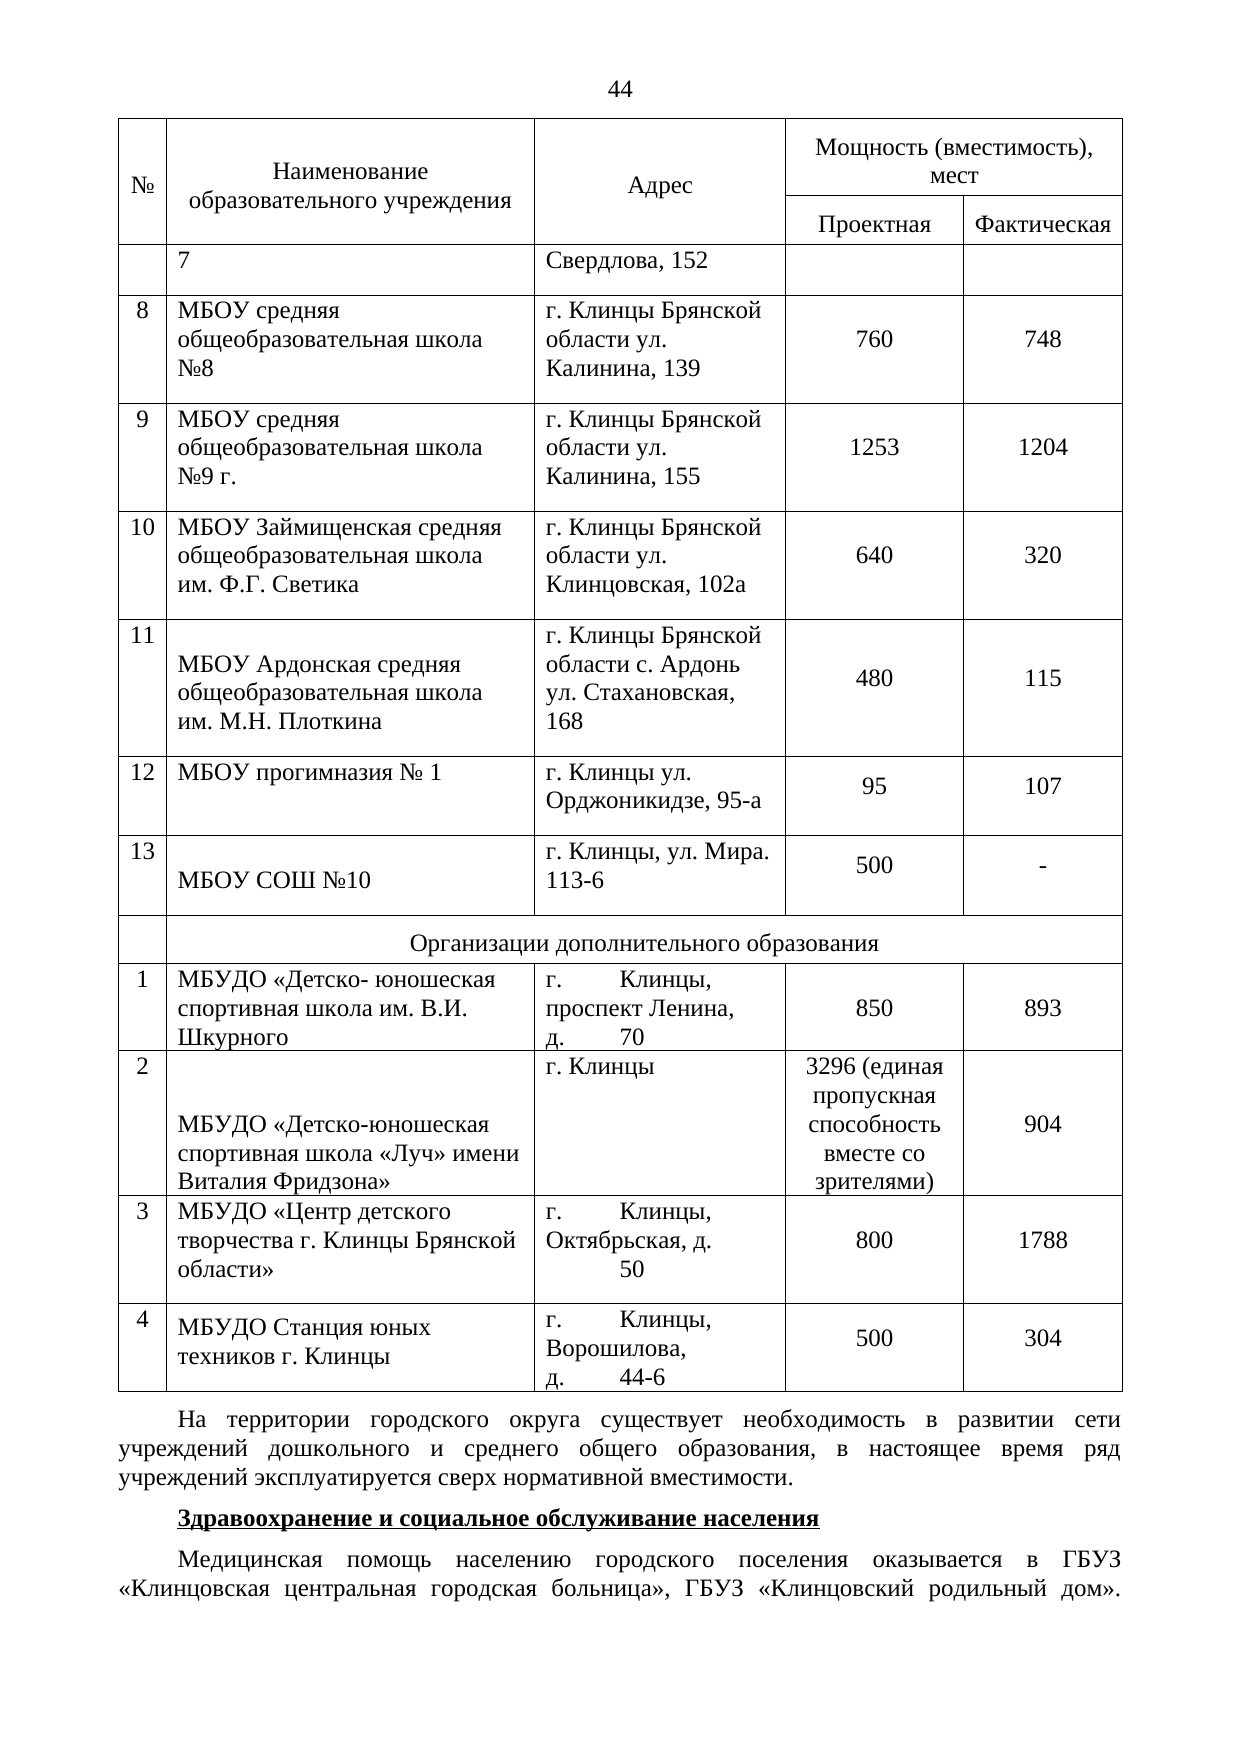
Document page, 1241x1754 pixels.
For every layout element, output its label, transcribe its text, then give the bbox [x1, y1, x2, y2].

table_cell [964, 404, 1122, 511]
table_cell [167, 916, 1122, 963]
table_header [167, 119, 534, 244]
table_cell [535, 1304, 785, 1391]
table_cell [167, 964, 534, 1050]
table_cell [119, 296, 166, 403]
text Здравоохранение и социальное обслуживание населения [177, 1503, 1122, 1532]
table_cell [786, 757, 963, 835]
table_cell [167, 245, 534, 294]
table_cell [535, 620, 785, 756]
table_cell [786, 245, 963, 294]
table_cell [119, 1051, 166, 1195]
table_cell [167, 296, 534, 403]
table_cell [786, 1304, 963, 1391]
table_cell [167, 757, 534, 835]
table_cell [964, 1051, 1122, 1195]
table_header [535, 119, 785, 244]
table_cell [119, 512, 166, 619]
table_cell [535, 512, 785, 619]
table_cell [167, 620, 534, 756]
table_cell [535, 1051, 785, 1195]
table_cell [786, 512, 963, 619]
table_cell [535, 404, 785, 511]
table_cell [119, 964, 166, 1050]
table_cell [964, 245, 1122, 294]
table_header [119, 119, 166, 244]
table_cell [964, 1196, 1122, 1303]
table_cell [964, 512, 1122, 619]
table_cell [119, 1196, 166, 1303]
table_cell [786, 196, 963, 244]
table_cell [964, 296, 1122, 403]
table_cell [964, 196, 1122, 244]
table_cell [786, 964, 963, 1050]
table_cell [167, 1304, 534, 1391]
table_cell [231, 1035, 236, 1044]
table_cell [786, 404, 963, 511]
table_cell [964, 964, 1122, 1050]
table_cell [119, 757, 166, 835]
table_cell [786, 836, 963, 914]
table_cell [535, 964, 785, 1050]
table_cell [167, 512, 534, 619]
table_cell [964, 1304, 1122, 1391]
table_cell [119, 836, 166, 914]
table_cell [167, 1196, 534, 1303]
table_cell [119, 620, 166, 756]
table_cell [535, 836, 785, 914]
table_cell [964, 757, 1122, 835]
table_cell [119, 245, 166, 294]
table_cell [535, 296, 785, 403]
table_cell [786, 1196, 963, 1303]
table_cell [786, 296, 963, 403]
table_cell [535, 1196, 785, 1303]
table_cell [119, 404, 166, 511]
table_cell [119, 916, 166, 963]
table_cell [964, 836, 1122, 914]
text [118, 1544, 1122, 1602]
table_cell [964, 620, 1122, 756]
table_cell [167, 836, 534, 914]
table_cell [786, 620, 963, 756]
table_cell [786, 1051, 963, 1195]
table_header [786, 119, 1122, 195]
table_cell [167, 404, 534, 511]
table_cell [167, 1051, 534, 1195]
text На территории городского округа существует необходимость в развитии сети учреждений дошкольного и среднего общего образования, в настоящее время ряд учреждений эксплуатируется сверх нормативной вместимости. [118, 1404, 1122, 1490]
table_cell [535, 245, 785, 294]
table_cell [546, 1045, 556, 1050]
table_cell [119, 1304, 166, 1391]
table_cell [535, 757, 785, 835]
